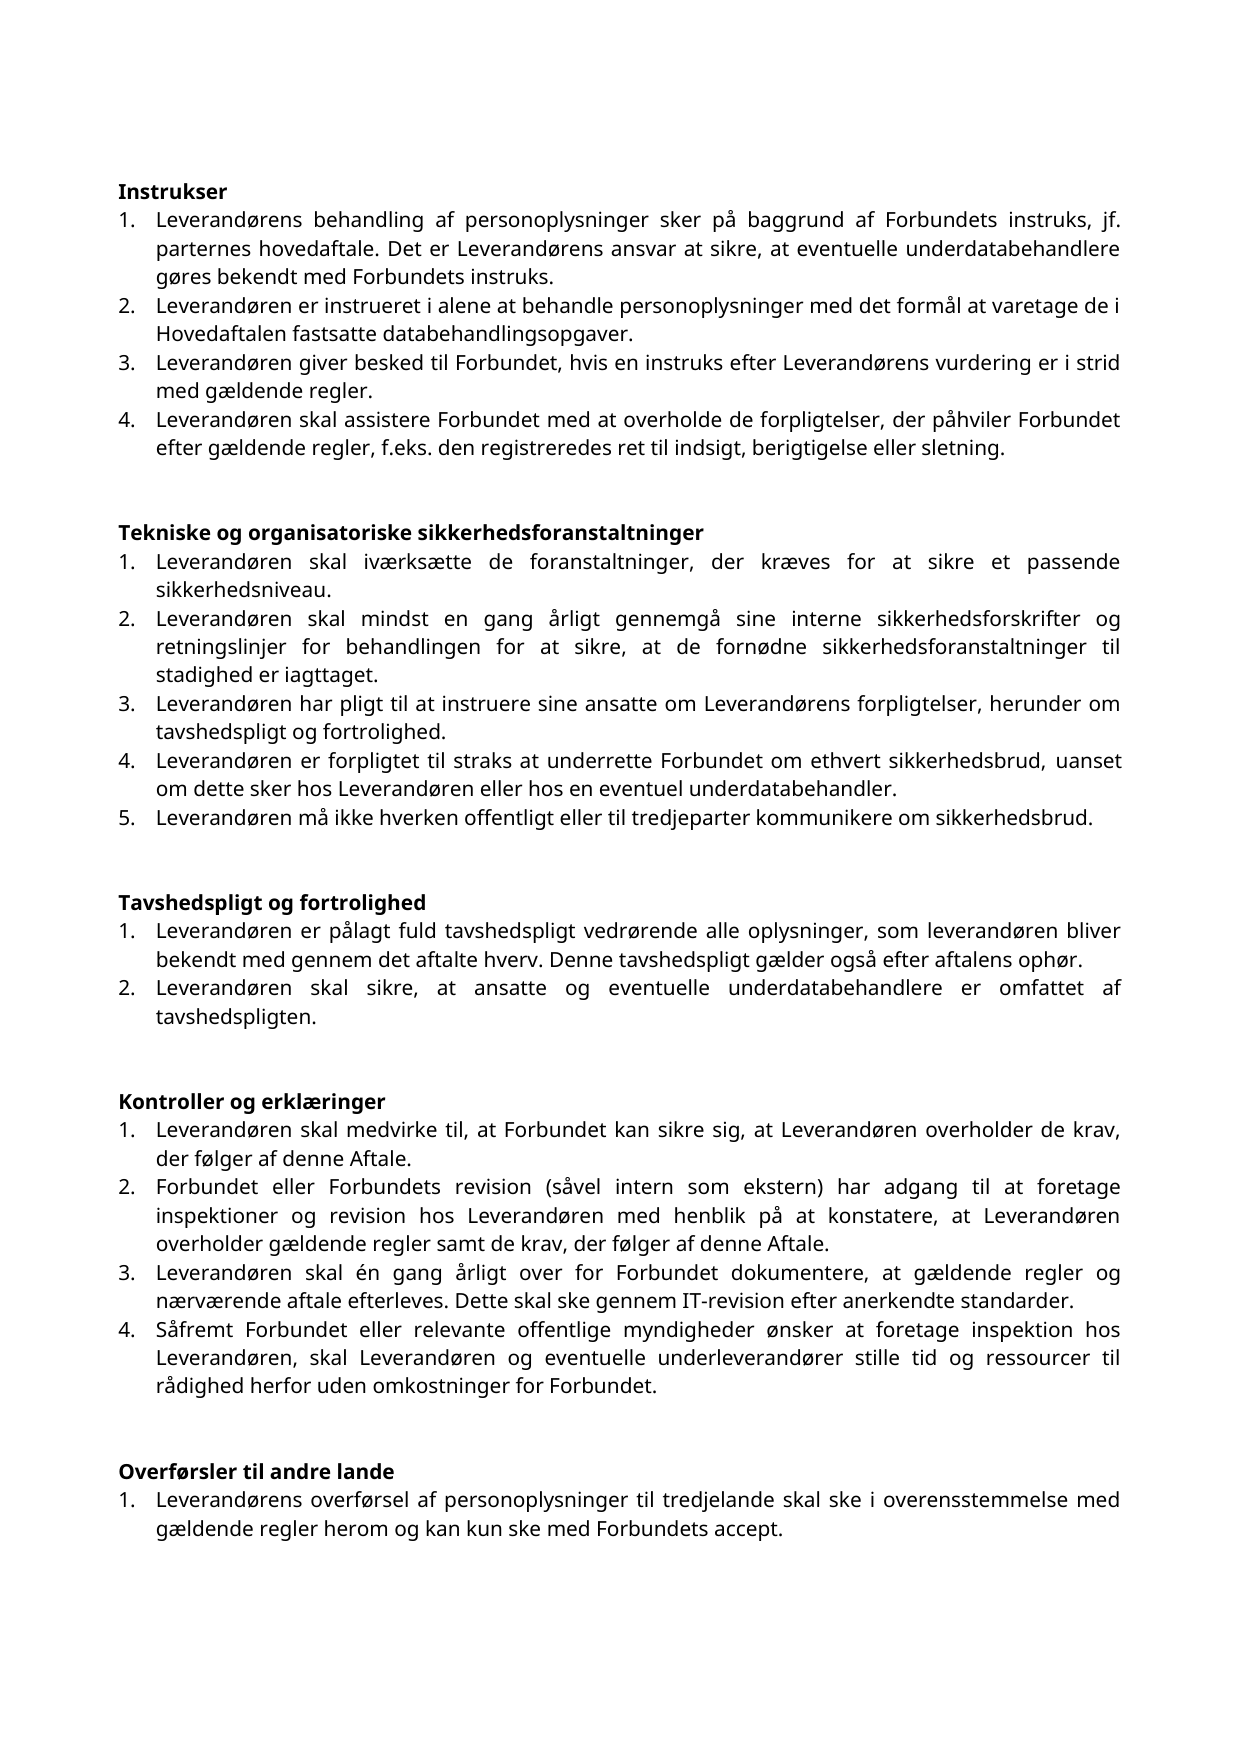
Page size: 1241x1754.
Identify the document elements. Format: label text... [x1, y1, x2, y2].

list Leverandøren skal iværksætte de foranstaltninger, der kræves for at sikre et passende sikkerhedsniveau. [118, 547, 1122, 604]
list Leverandøren skal mindst en gang årligt gennemgå sine interne sikkerhedsforskrifter og retningslinjer for behandlingen for at sikre, at de fornødne sikkerhedsforanstaltninger til stadighed er iagttaget. [118, 604, 1122, 689]
list Leverandøren skal sikre, at ansatte og eventuelle underdatabehandlere er omfattet af tavshedspligten. [118, 973, 1122, 1030]
subtitle Overførsler til andre lande [118, 1457, 1122, 1485]
list Leverandøren skal én gang årligt over for Forbundet dokumentere, at gældende regler og nærværende aftale efterleves. Dette skal ske gennem IT-revision efter anerkendte standarder. [118, 1258, 1122, 1315]
subtitle Tekniske og organisatoriske sikkerhedsforanstaltninger [118, 518, 1122, 547]
list Leverandøren er forpligtet til straks at underrette Forbundet om ethvert sikkerhedsbrud, uanset om dette sker hos Leverandøren eller hos en eventuel underdatabehandler. [118, 746, 1122, 803]
subtitle Tavshedspligt og fortrolighed [118, 888, 1122, 917]
list Leverandøren er pålagt fuld tavshedspligt vedrørende alle oplysninger, som leverandøren bliver bekendt med gennem det aftalte hverv. Denne tavshedspligt gælder også efter aftalens ophør. [118, 917, 1122, 973]
list Leverandøren er instrueret i alene at behandle personoplysninger med det formål at varetage de i Hovedaftalen fastsatte databehandlingsopgaver. [118, 291, 1122, 348]
list Leverandøren må ikke hverken offentligt eller til tredjeparter kommunikere om sikkerhedsbrud. [118, 803, 1122, 831]
list Leverandøren har pligt til at instruere sine ansatte om Leverandørens forpligtelser, herunder om tavshedspligt og fortrolighed. [118, 689, 1122, 746]
text Kontroller og erklæringer [118, 1087, 1122, 1116]
list Leverandøren skal assistere Forbundet med at overholde de forpligtelser, der påhviler Forbundet efter gældende regler, f.eks. den registreredes ret til indsigt, berigtigelse eller sletning. [118, 405, 1122, 462]
list Leverandøren skal medvirke til, at Forbundet kan sikre sig, at Leverandøren overholder de krav, der følger af denne Aftale. [118, 1116, 1122, 1172]
list Såfremt Forbundet eller relevante offentlige myndigheder ønsker at foretage inspektion hos Leverandøren, skal Leverandøren og eventuelle underleverandører stille tid og ressourcer til rådighed herfor uden omkostninger for Forbundet. [118, 1315, 1122, 1400]
list Leverandøren giver besked til Forbundet, hvis en instruks efter Leverandørens vurdering er i strid med gældende regler. [118, 348, 1122, 405]
list Leverandørens overførsel af personoplysninger til tredjelande skal ske i overensstemmelse med gældende regler herom og kan kun ske med Forbundets accept. [118, 1485, 1122, 1542]
subtitle Instrukser [118, 177, 1122, 206]
list Forbundet eller Forbundets revision (såvel intern som ekstern) har adgang til at foretage inspektioner og revision hos Leverandøren med henblik på at konstatere, at Leverandøren overholder gældende regler samt de krav, der følger af denne Aftale. [118, 1172, 1122, 1258]
list Leverandørens behandling af personoplysninger sker på baggrund af Forbundets instruks, jf. parternes hovedaftale. Det er Leverandørens ansvar at sikre, at eventuelle underdatabehandlere gøres bekendt med Forbundets instruks. [118, 206, 1122, 291]
